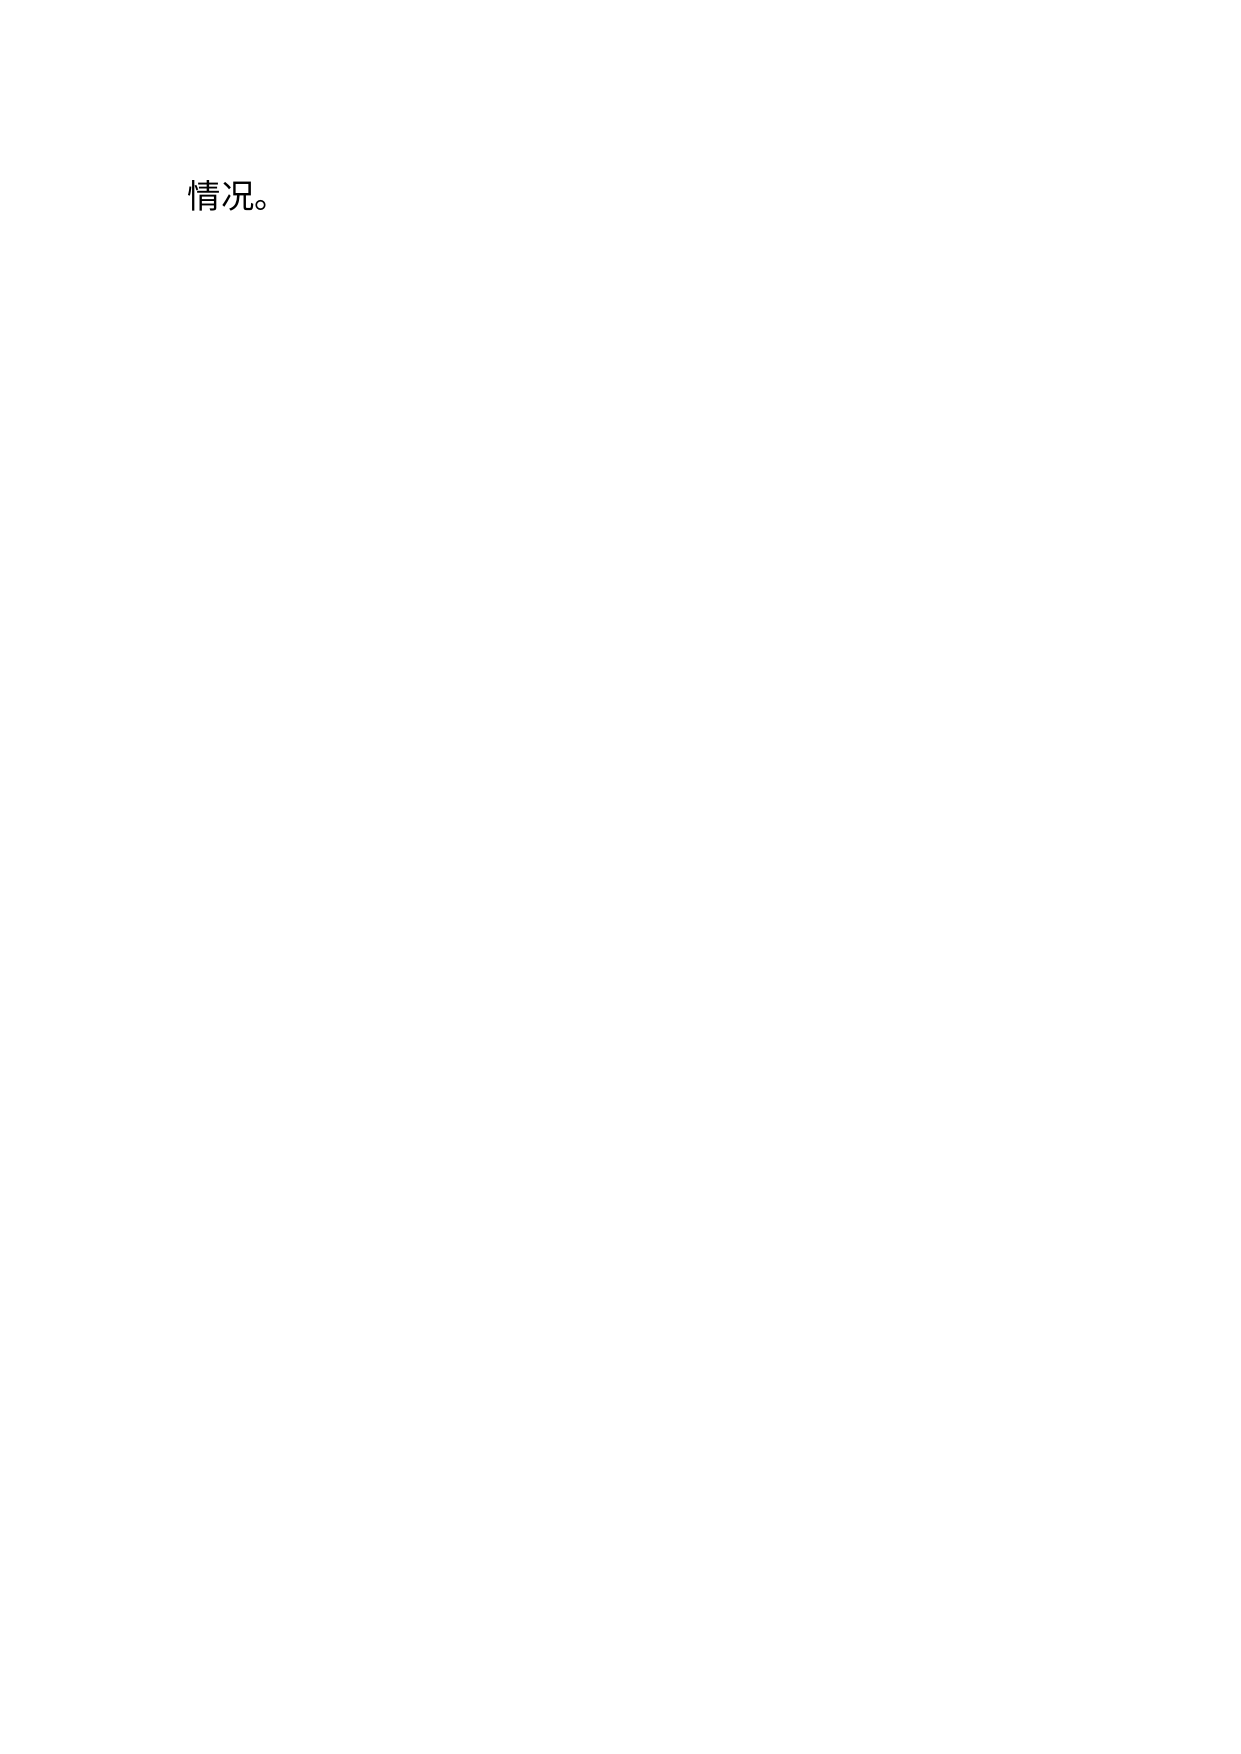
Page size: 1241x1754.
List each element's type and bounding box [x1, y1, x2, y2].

text [187, 162, 1053, 227]
